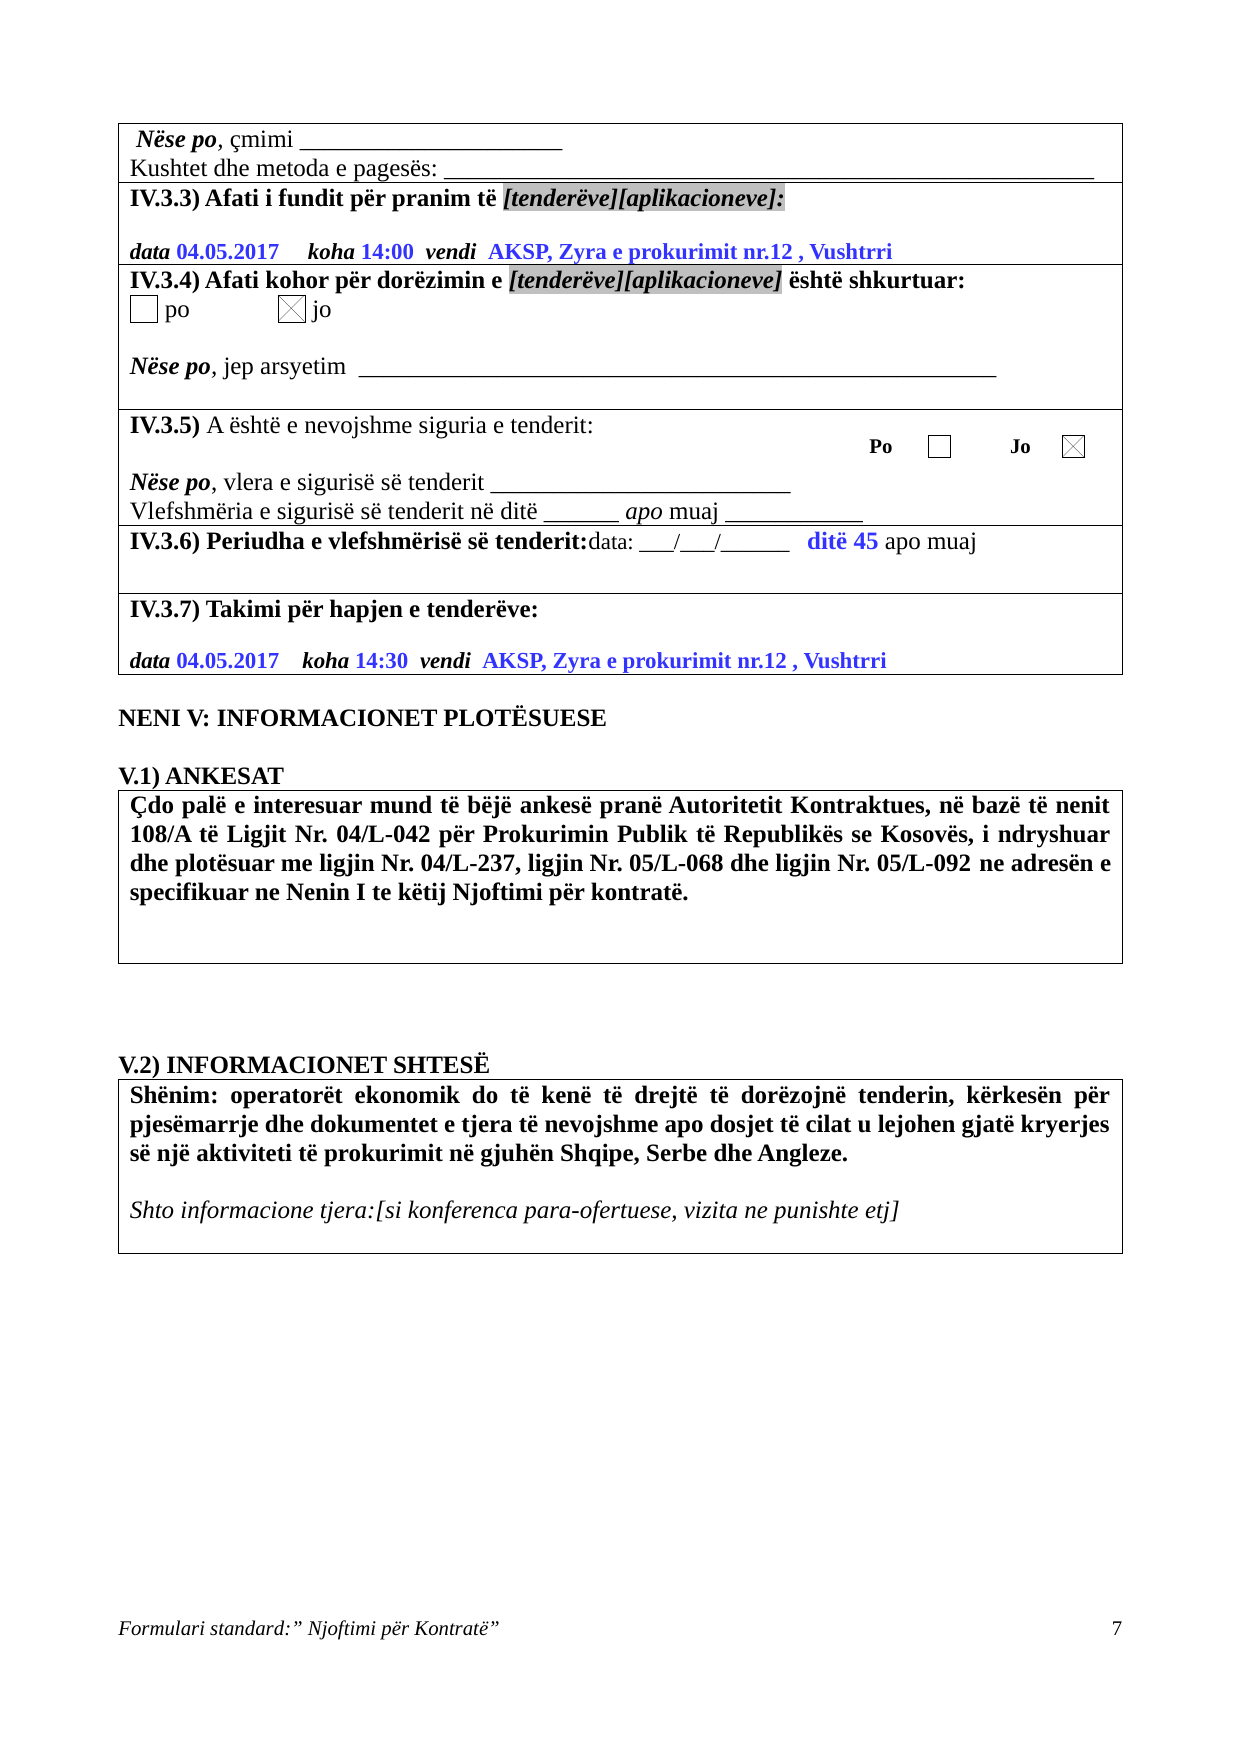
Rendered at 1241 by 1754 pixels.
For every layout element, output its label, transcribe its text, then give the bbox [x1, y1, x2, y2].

text NENI V: INFORMACIONET PLOTËSUESE [118, 703, 1122, 732]
table_cell IV.3.6) Periudha e vlefshmërisë së tenderit:data: ___/___/______ ditë 45 apo muaj [119, 526, 1122, 593]
table_cell IV.3.5) A është e nevojshme siguria e tenderit: Nëse po, vlera e sigurisë së tenderit ________________________ Vlefshmëria e sigurisë së tenderit në ditë ______ apo muaj ___________ [119, 410, 1122, 525]
table_cell IV.3.4) Afati kohor për dorëzimin e [tenderëve][aplikacioneve] është shkurtuar: po jo Nëse po, jep arsyetim ___________________________________________________ [119, 265, 1122, 409]
table_cell IV.3.3) Afati i fundit për pranim të [tenderëve][aplikacioneve]: data 04.05.2017 koha 14:00 vendi AKSP, Zyra e prokurimit nr.12 , Vushtrri [119, 183, 1122, 264]
table_header Çdo palë e interesuar mund të bëjë ankesë pranë Autoritetit Kontraktues, në bazë të nenit 108/A të Ligjit Nr. 04/L-042 për Prokurimin Publik të Republikës se Kosovës, i ndryshuar dhe plotësuar me ligjin Nr. 04/L-237, ligjin Nr. 05/L-068 dhe ligjin Nr. 05/L-092 ne adresën e specifikuar ne Nenin I te këtij Njoftimi për kontratë. [119, 791, 1122, 963]
text V.2) INFORMACIONET SHTESË [118, 1050, 1122, 1079]
table_cell IV.3.7) Takimi për hapjen e tenderëve: data 04.05.2017 koha 14:30 vendi AKSP, Zyra e prokurimit nr.12 , Vushtrri [119, 594, 1122, 673]
text V.1) ANKESAT [118, 761, 1122, 789]
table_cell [119, 124, 1122, 182]
table_header Shënim: operatorët ekonomik do të kenë të drejtë të dorëzojnë tenderin, kërkesën për pjesëmarrje dhe dokumentet e tjera të nevojshme apo dosjet të cilat u lejohen gjatë kryerjes së një aktiviteti të prokurimit në gjuhën Shqipe, Serbe dhe Angleze. Shto informacione tjera:[si konferenca para-ofertuese, vizita ne punishte etj] [119, 1080, 1122, 1253]
